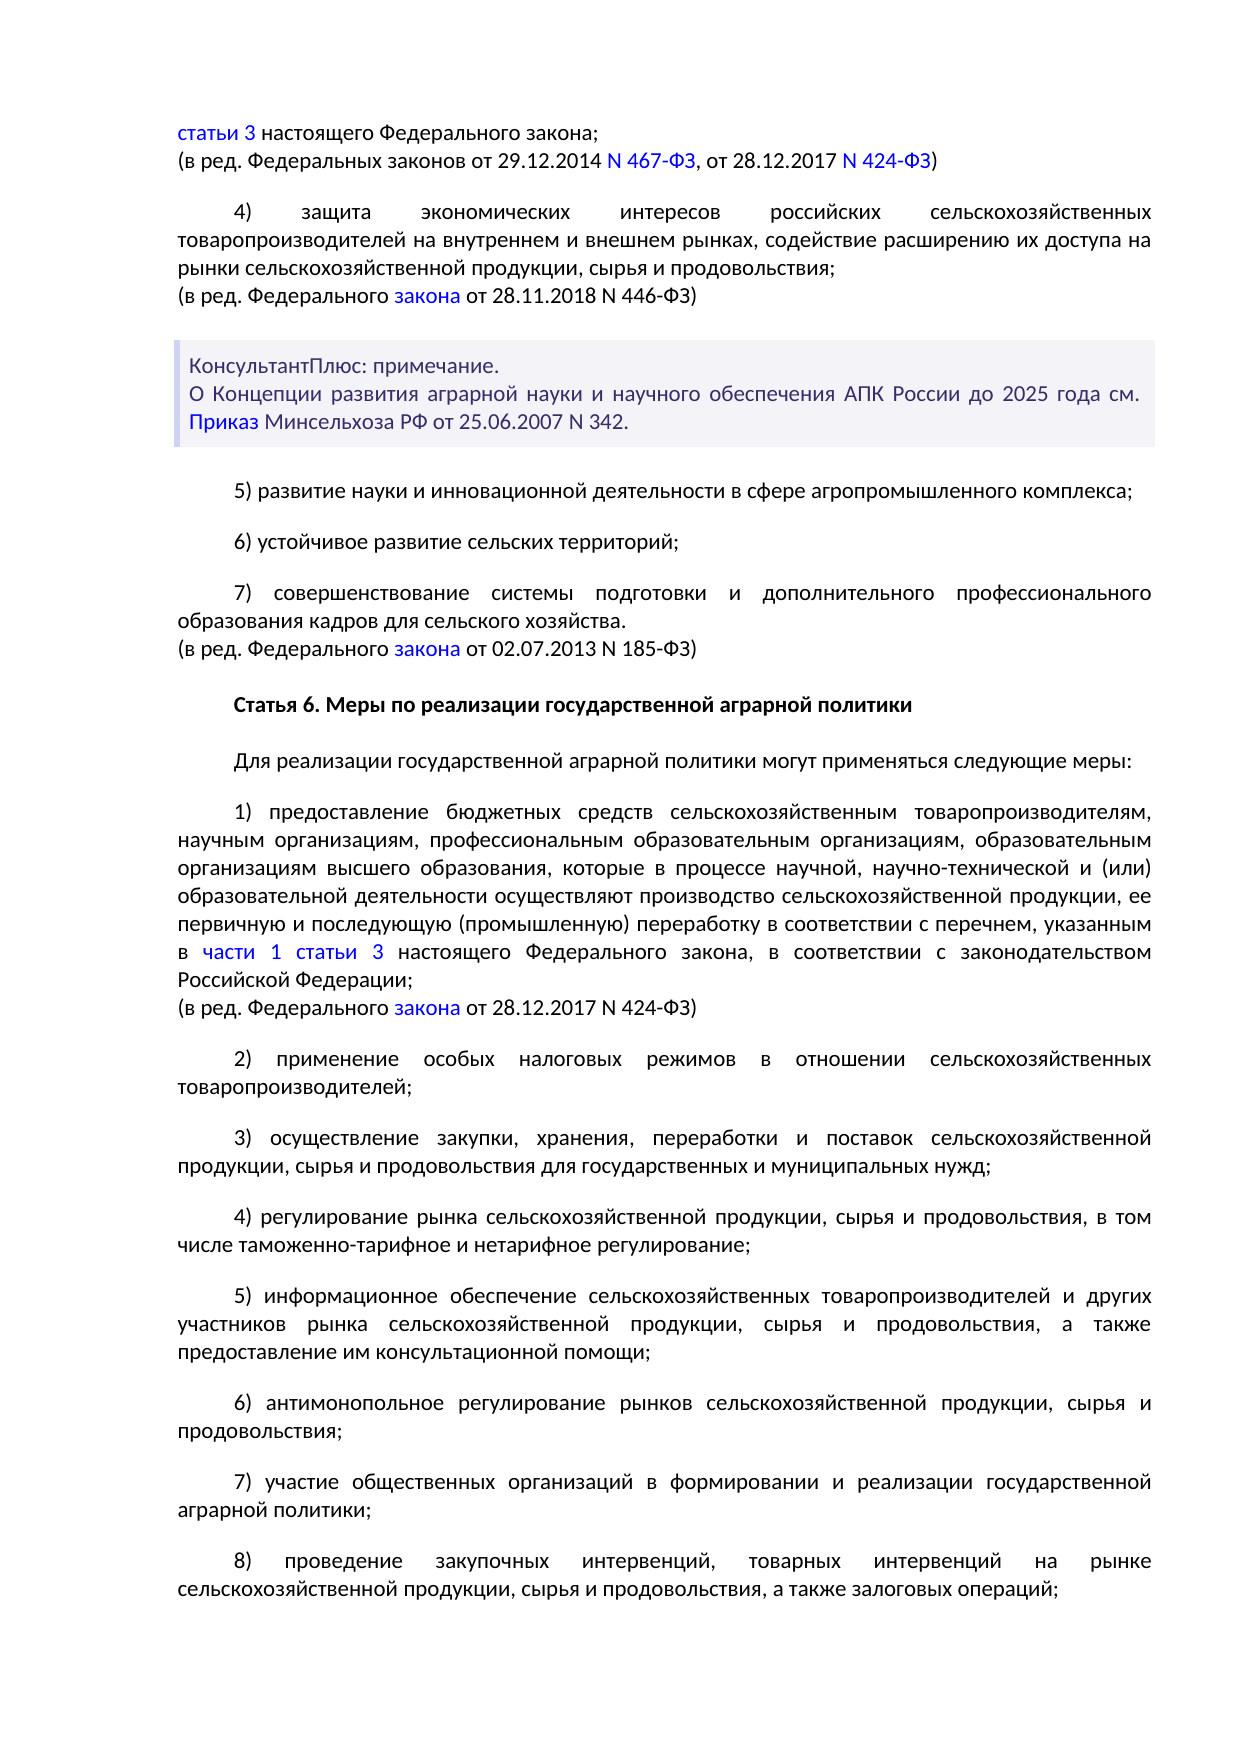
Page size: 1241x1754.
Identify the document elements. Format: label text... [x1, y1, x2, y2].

text 4) регулирование рынка сельскохозяйственной продукции, сырья и продовольствия, в том числе таможенно-тарифное и нетарифное регулирование; [177, 1202, 1152, 1258]
text 6) антимонопольное регулирование рынков сельскохозяйственной продукции, сырья и продовольствия; [177, 1388, 1152, 1444]
text (в ред. Федерального закона от 28.12.2017 N 424-ФЗ) [177, 993, 1152, 1021]
text 2) применение особых налоговых режимов в отношении сельскохозяйственных товаропроизводителей; [177, 1044, 1152, 1100]
text (в ред. Федерального закона от 02.07.2013 N 185-ФЗ) [177, 634, 1152, 662]
title Статья 6. Меры по реализации государственной аграрной политики [177, 690, 1152, 718]
text 7) совершенствование системы подготовки и дополнительного профессионального образования кадров для сельского хозяйства. [177, 578, 1152, 634]
text 5) информационное обеспечение сельскохозяйственных товаропроизводителей и других участников рынка сельскохозяйственной продукции, сырья и продовольствия, а также предоставление им консультационной помощи; [177, 1281, 1152, 1365]
text 5) развитие науки и инновационной деятельности в сфере агропромышленного комплекса; [177, 476, 1152, 504]
text 1) предоставление бюджетных средств сельскохозяйственным товаропроизводителям, научным организациям, профессиональным образовательным организациям, образовательным организациям высшего образования, которые в процессе научной, научно-технической и (или) образовательной деятельности осуществляют производство сельскохозяйственной продукции, ее первичную и последующую (промышленную) переработку в соответствии с перечнем, указанным в части 1 статьи 3 настоящего Федерального закона, в соответствии с законодательством Российской Федерации; [177, 797, 1152, 993]
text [177, 118, 1152, 146]
text 8) проведение закупочных интервенций, товарных интервенций на рынке сельскохозяйственной продукции, сырья и продовольствия, а также залоговых операций; [177, 1546, 1152, 1602]
text (в ред. Федерального закона от 28.11.2018 N 446-ФЗ) [177, 281, 1152, 309]
text 7) участие общественных организаций в формировании и реализации государственной аграрной политики; [177, 1467, 1152, 1523]
table_header КонсультантПлюс: примечание. О Концепции развития аграрной науки и научного обеспечения АПК России до 2025 года см. Приказ Минсельхоза РФ от 25.06.2007 N 342. [180, 340, 1149, 447]
text (в ред. Федеральных законов от 29.12.2014 N 467-ФЗ, от 28.12.2017 N 424-ФЗ) [177, 146, 1152, 174]
text 4) защита экономических интересов российских сельскохозяйственных товаропроизводителей на внутреннем и внешнем рынках, содействие расширению их доступа на рынки сельскохозяйственной продукции, сырья и продовольствия; [177, 197, 1152, 281]
text 6) устойчивое развитие сельских территорий; [177, 527, 1152, 555]
text Для реализации государственной аграрной политики могут применяться следующие меры: [177, 746, 1152, 774]
text 3) осуществление закупки, хранения, переработки и поставок сельскохозяйственной продукции, сырья и продовольствия для государственных и муниципальных нужд; [177, 1123, 1152, 1179]
